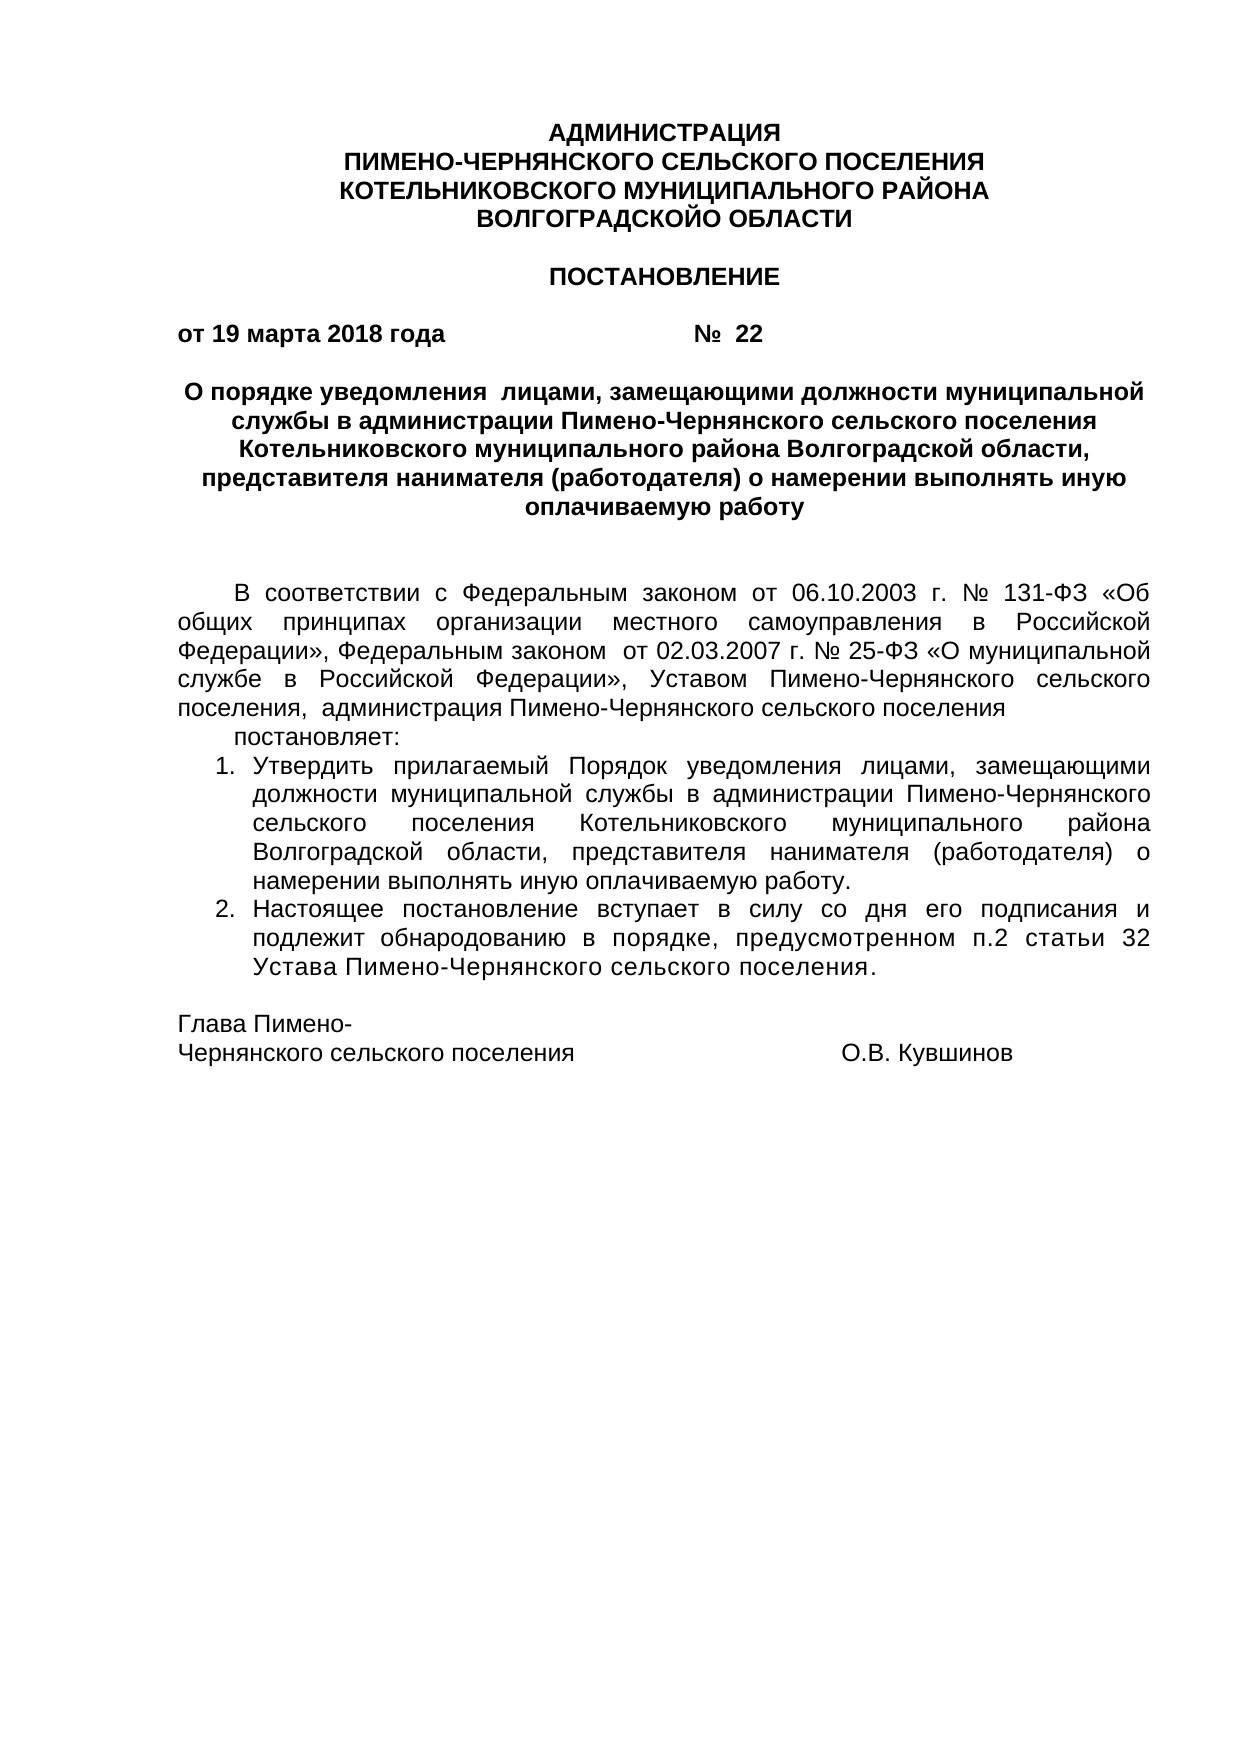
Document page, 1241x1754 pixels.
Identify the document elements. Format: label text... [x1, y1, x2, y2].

text АДМИНИСТРАЦИЯ [177, 118, 1152, 147]
text КОТЕЛЬНИКОВСКОГО МУНИЦИПАЛЬНОГО РАЙОНА [177, 176, 1152, 204]
list Настоящее постановление вступает в силу со дня его подписания и подлежит обнародованию в порядке, предусмотренном п.2 статьи 32 Устава Пимено-Чернянского сельского поселения. [215, 894, 1152, 981]
text Глава Пимено- [177, 1009, 1152, 1038]
text ПИМЕНО-ЧЕРНЯНСКОГО СЕЛЬСКОГО ПОСЕЛЕНИЯ [177, 147, 1152, 176]
text постановляет: [177, 722, 1152, 751]
text ПОСТАНОВЛЕНИЕ [177, 262, 1152, 291]
list Утвердить прилагаемый Порядок уведомления лицами, замещающими должности муниципальной службы в администрации Пимено-Чернянского сельского поселения Котельниковского муниципального района Волгоградской области, представителя нанимателя (работодателя) о намерении выполнять иную оплачиваемую работу. [215, 751, 1152, 894]
text О порядке уведомления лицами, замещающими должности муниципальной службы в администрации Пимено-Чернянского сельского поселения Котельниковского муниципального района Волгоградской области, представителя нанимателя (работодателя) о намерении выполнять иную оплачиваемую работу [177, 377, 1152, 521]
text от 19 марта 2018 года № 22 [177, 319, 1152, 348]
text ВОЛГОГРАДСКОЙО ОБЛАСТИ [177, 204, 1152, 233]
text В соответствии с Федеральным законом от 06.10.2003 г. № 131-ФЗ «Об общих принципах организации местного самоуправления в Российской Федерации», Федеральным законом от 02.03.2007 г. № 25-ФЗ «О муниципальной службе в Российской Федерации», Уставом Пимено-Чернянского сельского поселения, администрация Пимено-Чернянского сельского поселения [177, 578, 1152, 722]
text Чернянского сельского поселения О.В. Кувшинов [177, 1038, 1152, 1067]
